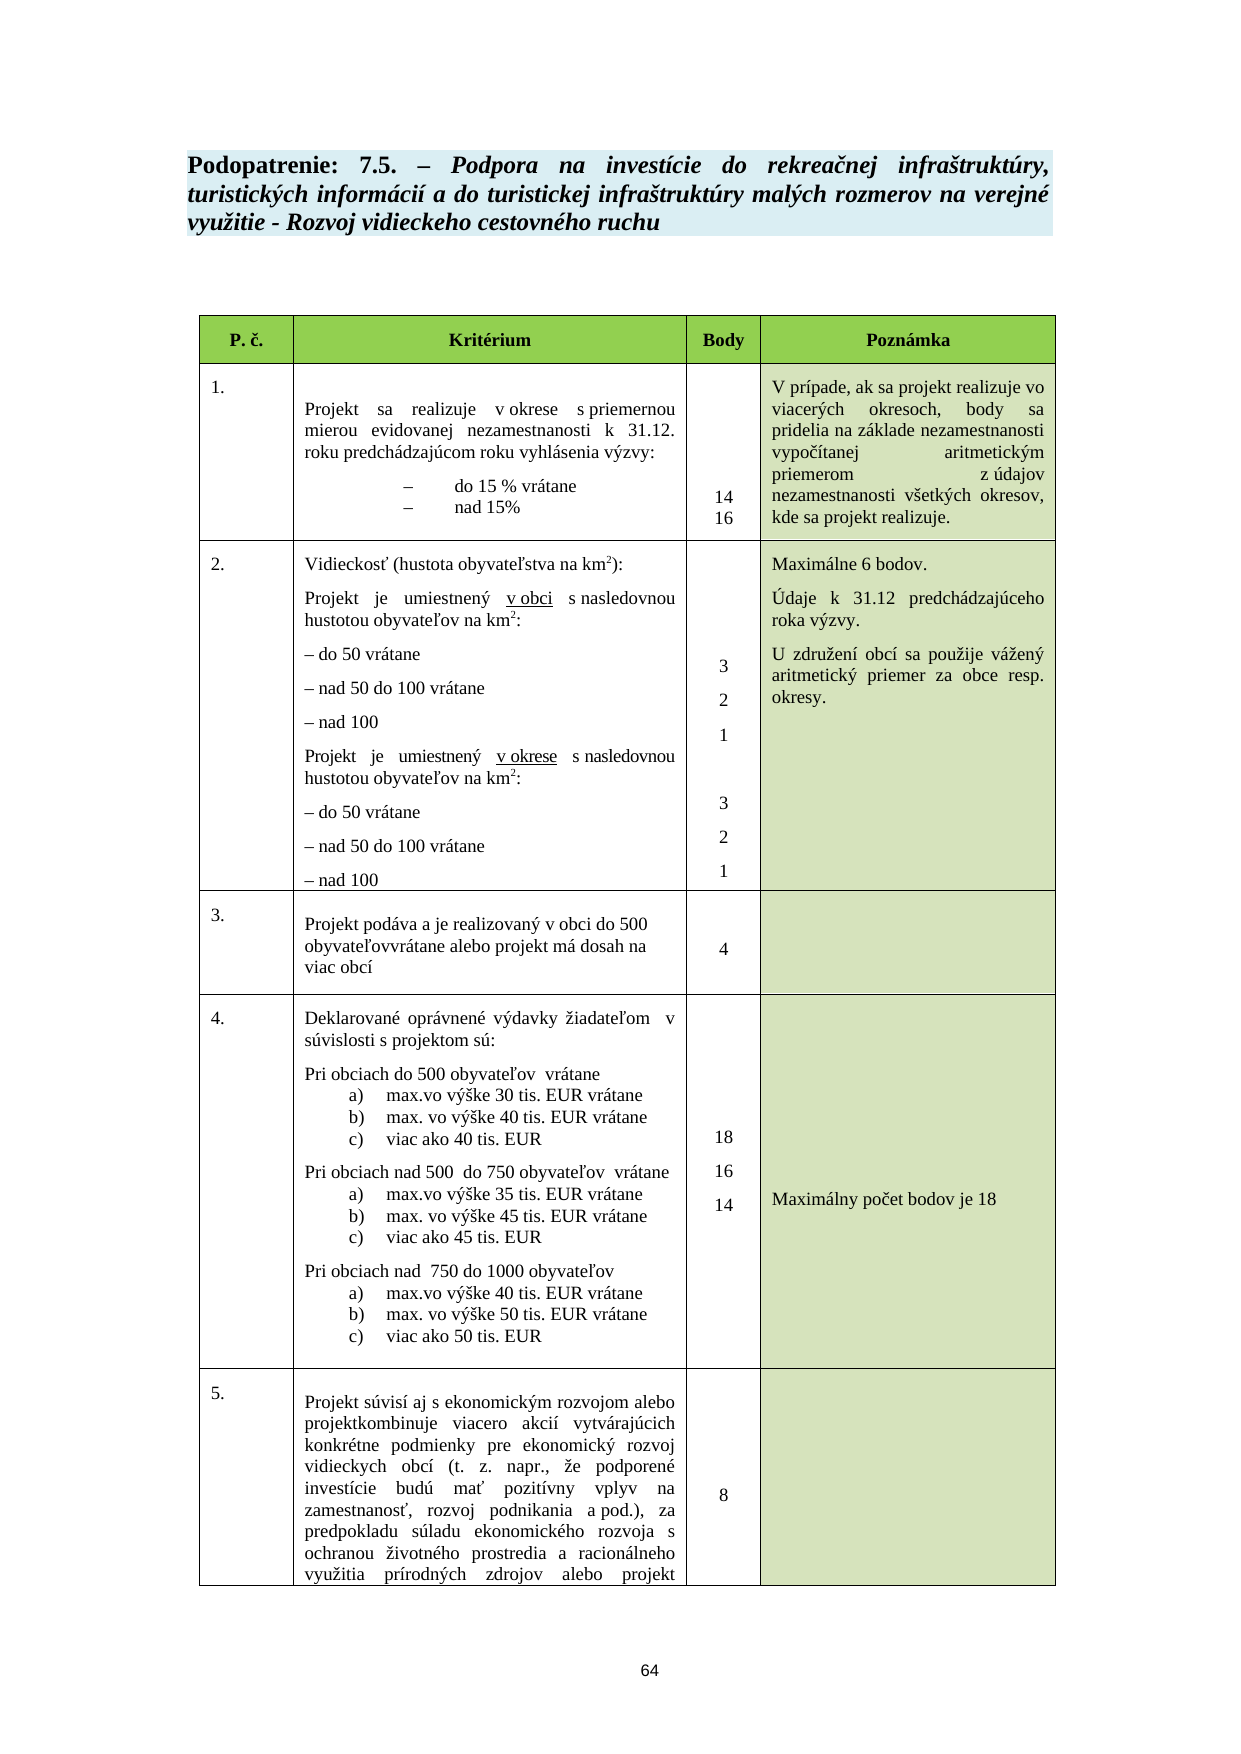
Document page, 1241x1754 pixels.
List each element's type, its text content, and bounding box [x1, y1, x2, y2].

table_cell Deklarované oprávnené výdavky žiadateľom v súvislosti s projektom sú: Pri obciach do 500 obyvateľov vrátane max.vo výške 30 tis. EUR vrátane max. vo výške 40 tis. EUR vrátane viac ako 40 tis. EUR Pri obciach nad 500 do 750 obyvateľov vrátane max.vo výške 35 tis. EUR vrátane max. vo výške 45 tis. EUR vrátane viac ako 45 tis. EUR Pri obciach nad 750 do 1000 obyvateľov max.vo výške 40 tis. EUR vrátane max. vo výške 50 tis. EUR vrátane viac ako 50 tis. EUR [294, 995, 686, 1368]
table_cell [761, 891, 1055, 993]
table_cell Projekt podáva a je realizovaný v obci do 500 obyvateľovvrátane alebo projekt má dosah na viac obcí [294, 891, 686, 993]
table_header Kritérium [294, 316, 686, 363]
table_cell Vidieckosť (hustota obyvateľstva na km2): Projekt je umiestnený v obci s nasledovnou hustotou obyvateľov na km2: – do 50 vrátane – nad 50 do 100 vrátane – nad 100 Projekt je umiestnený v okrese s nasledovnou hustotou obyvateľov na km2: – do 50 vrátane – nad 50 do 100 vrátane – nad 100 [294, 541, 686, 890]
table_header P. č. [200, 316, 293, 363]
table_cell 4 [687, 891, 760, 993]
table_cell 8 [687, 1369, 760, 1585]
table_cell Projekt sa realizuje v okrese s priemernou mierou evidovanej nezamestnanosti k 31.12. roku predchádzajúcom roku vyhlásenia výzvy: do 15 % vrátane nad 15% [294, 364, 686, 539]
table_cell V prípade, ak sa projekt realizuje vo viacerých okresoch, body sa pridelia na základe nezamestnanosti vypočítanej aritmetickým priemerom z údajov nezamestnanosti všetkých okresov, kde sa projekt realizuje. [761, 364, 1055, 539]
table_cell Maximálne 6 bodov. Údaje k 31.12 predchádzajúceho roka výzvy. U združení obcí sa použije vážený aritmetický priemer za obce resp. okresy. [761, 541, 1055, 890]
table_header Body [687, 316, 760, 363]
table_cell 1. [200, 364, 293, 539]
subtitle Podopatrenie: 7.5. – Podpora na investície do rekreačnej infraštruktúry, turistických informácií a do turistickej infraštruktúry malých rozmerov na verejné využitie - Rozvoj vidieckeho cestovného ruchu [187, 150, 1053, 236]
table_cell 3. [200, 891, 293, 993]
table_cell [294, 1369, 686, 1585]
table_cell 18 16 14 [687, 995, 760, 1368]
table_cell 14 16 [687, 364, 760, 539]
table_cell 2. [200, 541, 293, 890]
table_cell Maximálny počet bodov je 18 [761, 995, 1055, 1368]
table_cell 4. [200, 995, 293, 1368]
table_header Poznámka [761, 316, 1055, 363]
table_cell 3 2 1 3 2 1 [687, 541, 760, 890]
table_cell [761, 1369, 1055, 1585]
table_cell 5. [200, 1369, 293, 1585]
